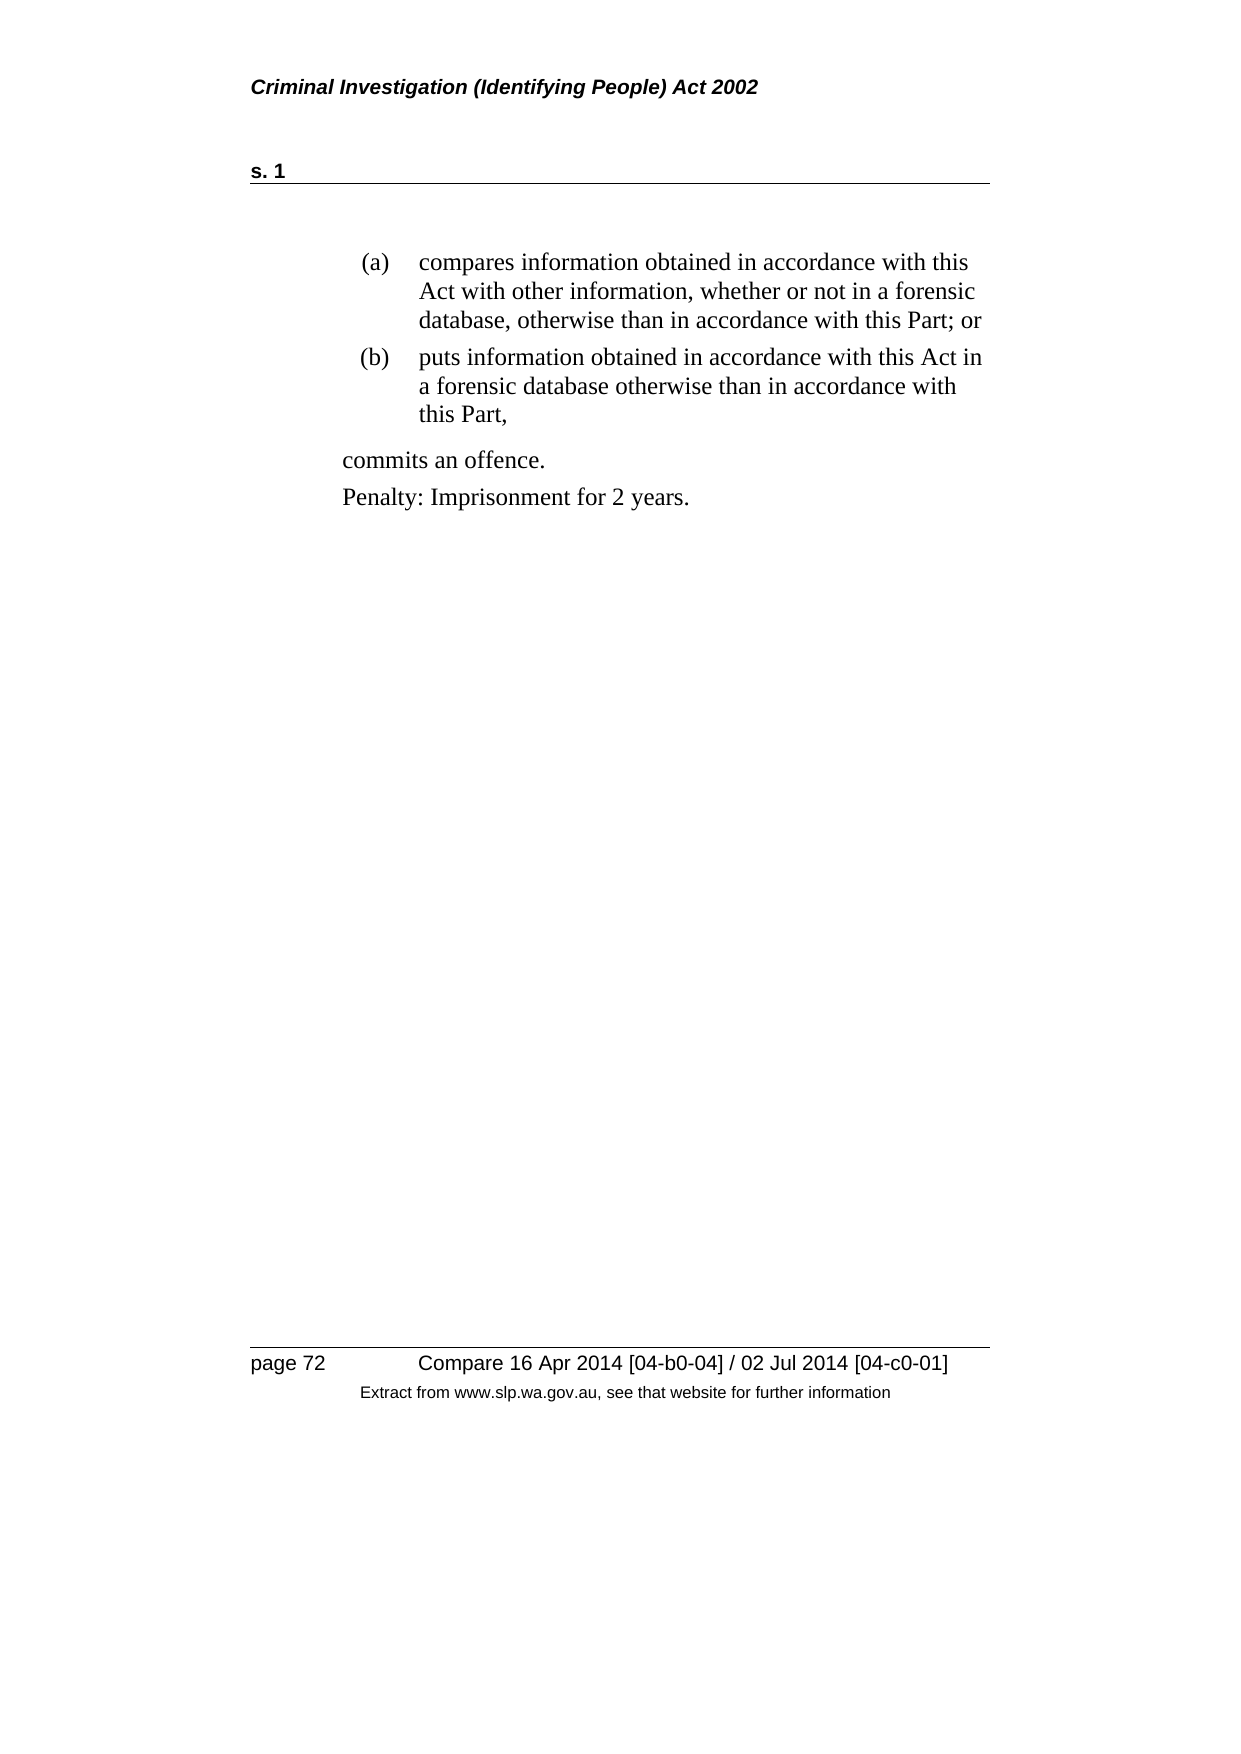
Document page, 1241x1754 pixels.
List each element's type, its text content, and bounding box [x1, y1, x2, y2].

text (a) compares information obtained in accordance with this Act with other information, whether or not in a forensic database, otherwise than in accordance with this Part; or [250, 247, 990, 334]
text Penalty: Imprisonment for 2 years. [250, 482, 990, 511]
text commits an offence. [250, 445, 990, 474]
text (b) puts information obtained in accordance with this Act in a forensic database otherwise than in accordance with this Part, [250, 342, 990, 428]
